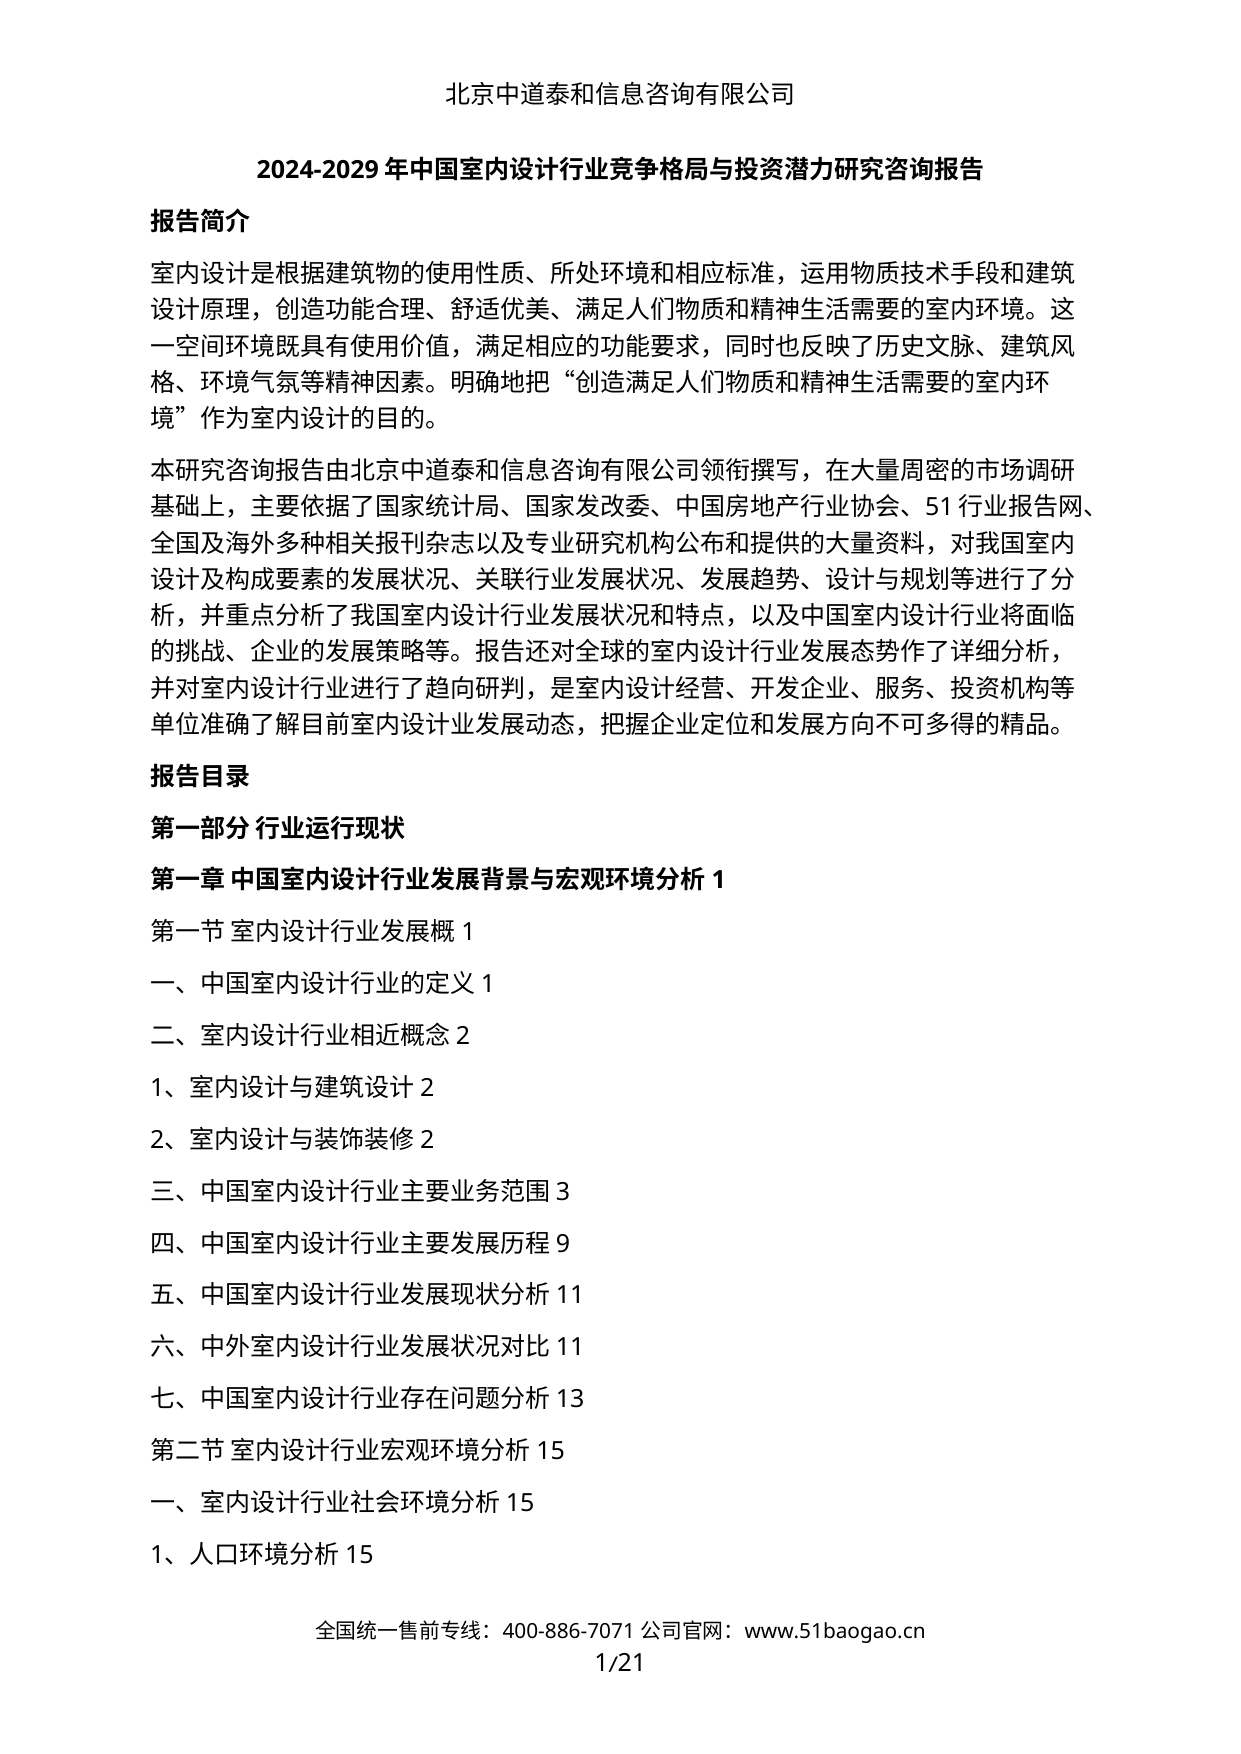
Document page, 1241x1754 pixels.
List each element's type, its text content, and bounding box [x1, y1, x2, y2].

text 报告目录 [150, 756, 1090, 792]
text 室内设计是根据建筑物的使用性质、所处环境和相应标准，运用物质技术手段和建筑设计原理，创造功能合理、舒适优美、满足人们物质和精神生活需要的室内环境。这一空间环境既具有使用价值，满足相应的功能要求，同时也反映了历史文脉、建筑风格、环境气氛等精神因素。明确地把“创造满足人们物质和精神生活需要的室内环境”作为室内设计的目的。 [150, 254, 1090, 435]
text 第一部分 行业运行现状 [150, 808, 1090, 844]
text 1、室内设计与建筑设计 2 [150, 1067, 1090, 1104]
text 一、室内设计行业社会环境分析 15 [150, 1482, 1090, 1519]
text 六、中外室内设计行业发展状况对比 11 [150, 1327, 1090, 1363]
text 2024-2029年中国室内设计行业竞争格局与投资潜力研究咨询报告 [150, 150, 1090, 186]
text 1、人口环境分析 15 [150, 1534, 1090, 1571]
text 2、室内设计与装饰装修 2 [150, 1119, 1090, 1156]
text 第一节 室内设计行业发展概 1 [150, 912, 1090, 948]
text 第一章 中国室内设计行业发展背景与宏观环境分析 1 [150, 860, 1090, 896]
text 三、中国室内设计行业主要业务范围 3 [150, 1171, 1090, 1207]
text 报告简介 [150, 202, 1090, 238]
text 本研究咨询报告由北京中道泰和信息咨询有限公司领衔撰写，在大量周密的市场调研基础上，主要依据了国家统计局、国家发改委、中国房地产行业协会、51行业报告网、全国及海外多种相关报刊杂志以及专业研究机构公布和提供的大量资料，对我国室内设计及构成要素的发展状况、关联行业发展状况、发展趋势、设计与规划等进行了分析，并重点分析了我国室内设计行业发展状况和特点，以及中国室内设计行业将面临的挑战、企业的发展策略等。报告还对全球的室内设计行业发展态势作了详细分析，并对室内设计行业进行了趋向研判，是室内设计经营、开发企业、服务、投资机构等单位准确了解目前室内设计业发展动态，把握企业定位和发展方向不可多得的精品。 [150, 451, 1090, 741]
text 二、室内设计行业相近概念 2 [150, 1016, 1090, 1052]
text 五、中国室内设计行业发展现状分析 11 [150, 1275, 1090, 1311]
text 第二节 室内设计行业宏观环境分析 15 [150, 1431, 1090, 1467]
text 四、中国室内设计行业主要发展历程 9 [150, 1223, 1090, 1259]
text 一、中国室内设计行业的定义 1 [150, 964, 1090, 1000]
text 七、中国室内设计行业存在问题分析 13 [150, 1379, 1090, 1415]
